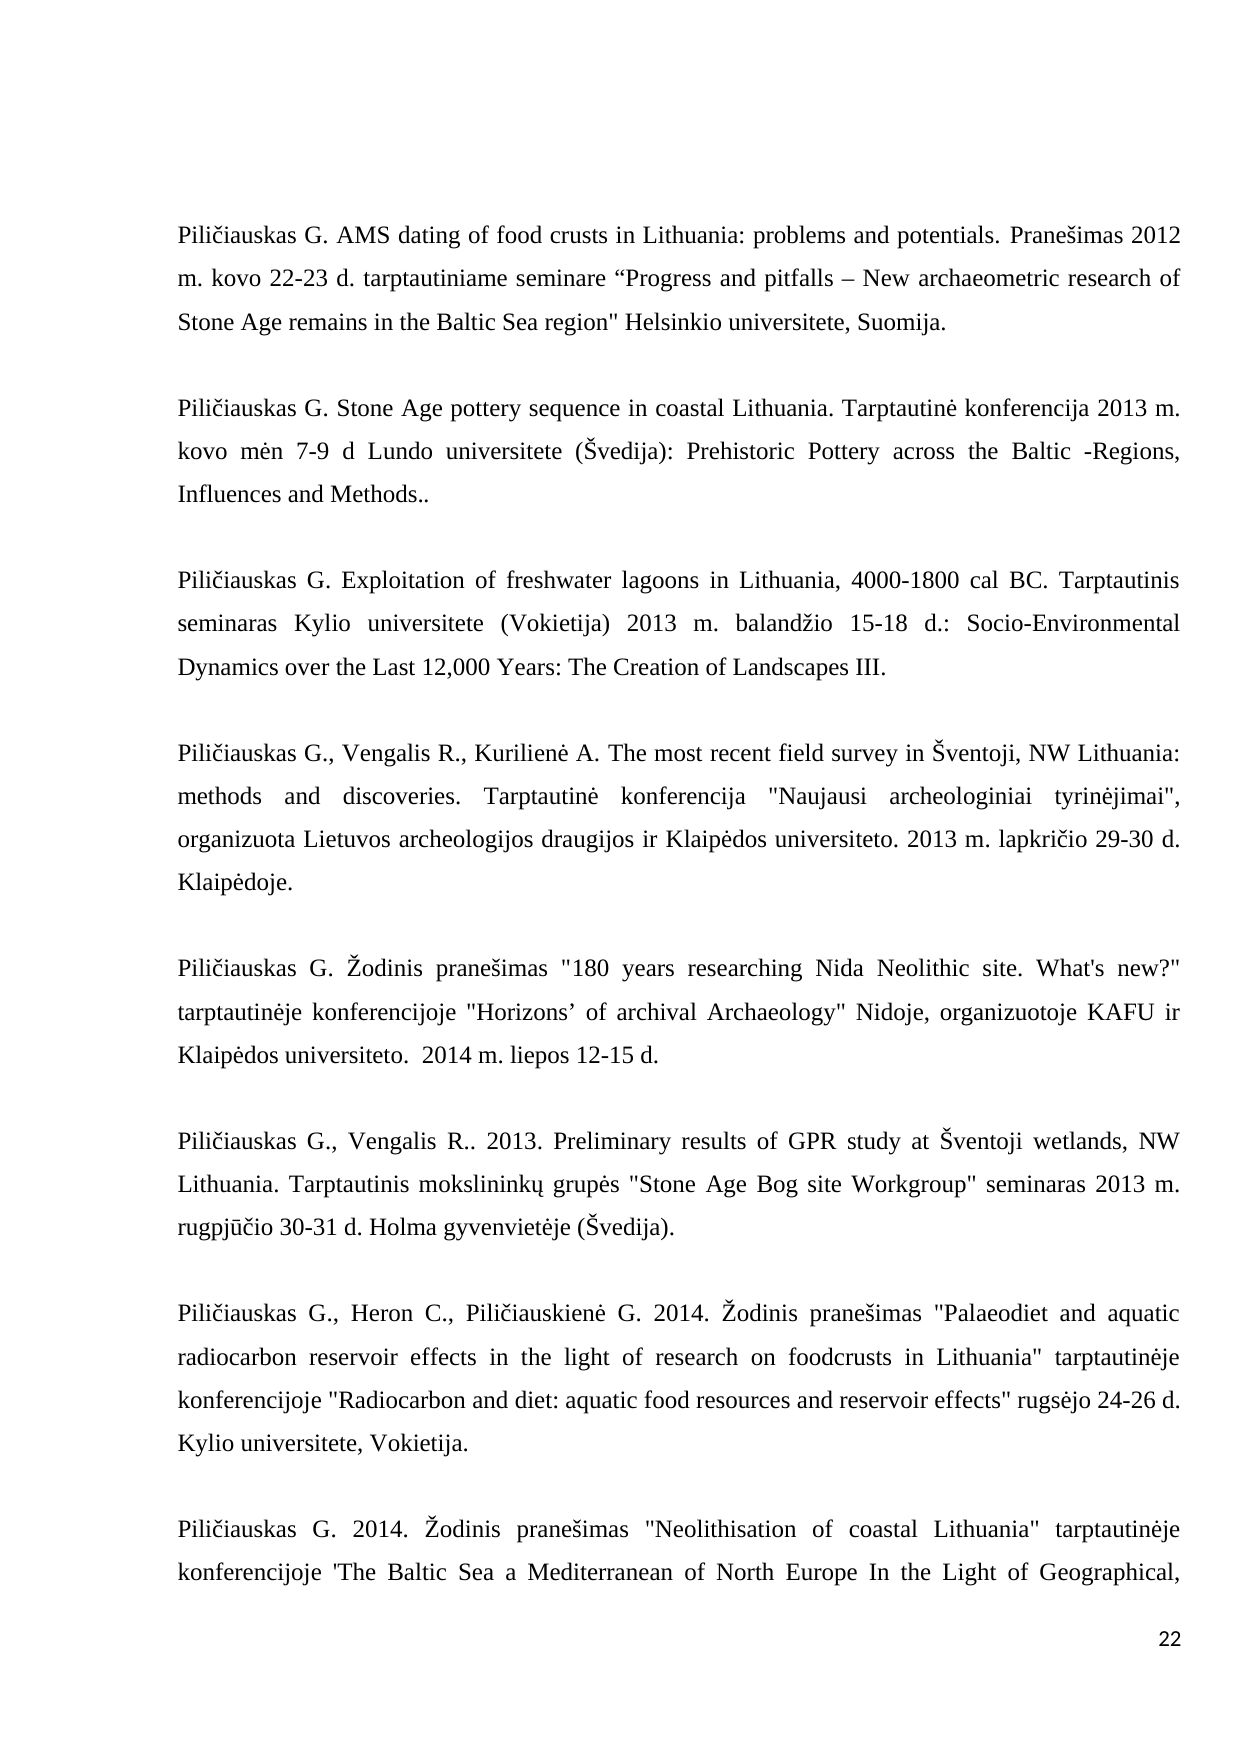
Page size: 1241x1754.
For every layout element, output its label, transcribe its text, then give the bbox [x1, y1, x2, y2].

text Piličiauskas G. Žodinis pranešimas "180 years researching Nida Neolithic site. What's new?" tarptautinėje konferencijoje "Horizons’ of archival Archaeology" Nidoje, organizuotoje KAFU ir Klaipėdos universiteto. 2014 m. liepos 12-15 d. [177, 953, 1181, 1068]
text Piličiauskas G. Stone Age pottery sequence in coastal Lithuania. Tarptautinė konferencija 2013 m. kovo mėn 7-9 d Lundo universitete (Švedija): Prehistoric Pottery across the Baltic -Regions, Influences and Methods.. [177, 393, 1181, 508]
text Piličiauskas G., Vengalis R.. 2013. Preliminary results of GPR study at Šventoji wetlands, NW Lithuania. Tarptautinis mokslininkų grupės "Stone Age Bog site Workgroup" seminaras 2013 m. rugpjūčio 30-31 d. Holma gyvenvietėje (Švedija). [177, 1126, 1181, 1241]
text Piličiauskas G. Exploitation of freshwater lagoons in Lithuania, 4000-1800 cal BC. Tarptautinis seminaras Kylio universitete (Vokietija) 2013 m. balandžio 15-18 d.: Socio-Environmental Dynamics over the Last 12,000 Years: The Creation of Landscapes III. [177, 565, 1181, 680]
text Piličiauskas G. AMS dating of food crusts in Lithuania: problems and potentials. Pranešimas 2012 m. kovo 22-23 d. tarptautiniame seminare “Progress and pitfalls – New archaeometric research of Stone Age remains in the Baltic Sea region" Helsinkio universitete, Suomija. [177, 220, 1181, 335]
text Piličiauskas G., Heron C., Piličiauskienė G. 2014. Žodinis pranešimas "Palaeodiet and aquatic radiocarbon reservoir effects in the light of research on foodcrusts in Lithuania" tarptautinėje konferencijoje "Radiocarbon and diet: aquatic food resources and reservoir effects" rugsėjo 24-26 d. Kylio universitete, Vokietija. [177, 1298, 1181, 1457]
text Piličiauskas G., Vengalis R., Kurilienė A. The most recent field survey in Šventoji, NW Lithuania: methods and discoveries. Tarptautinė konferencija "Naujausi archeologiniai tyrinėjimai", organizuota Lietuvos archeologijos draugijos ir Klaipėdos universiteto. 2013 m. lapkričio 29-30 d. Klaipėdoje. [177, 738, 1181, 896]
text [177, 1514, 1181, 1586]
